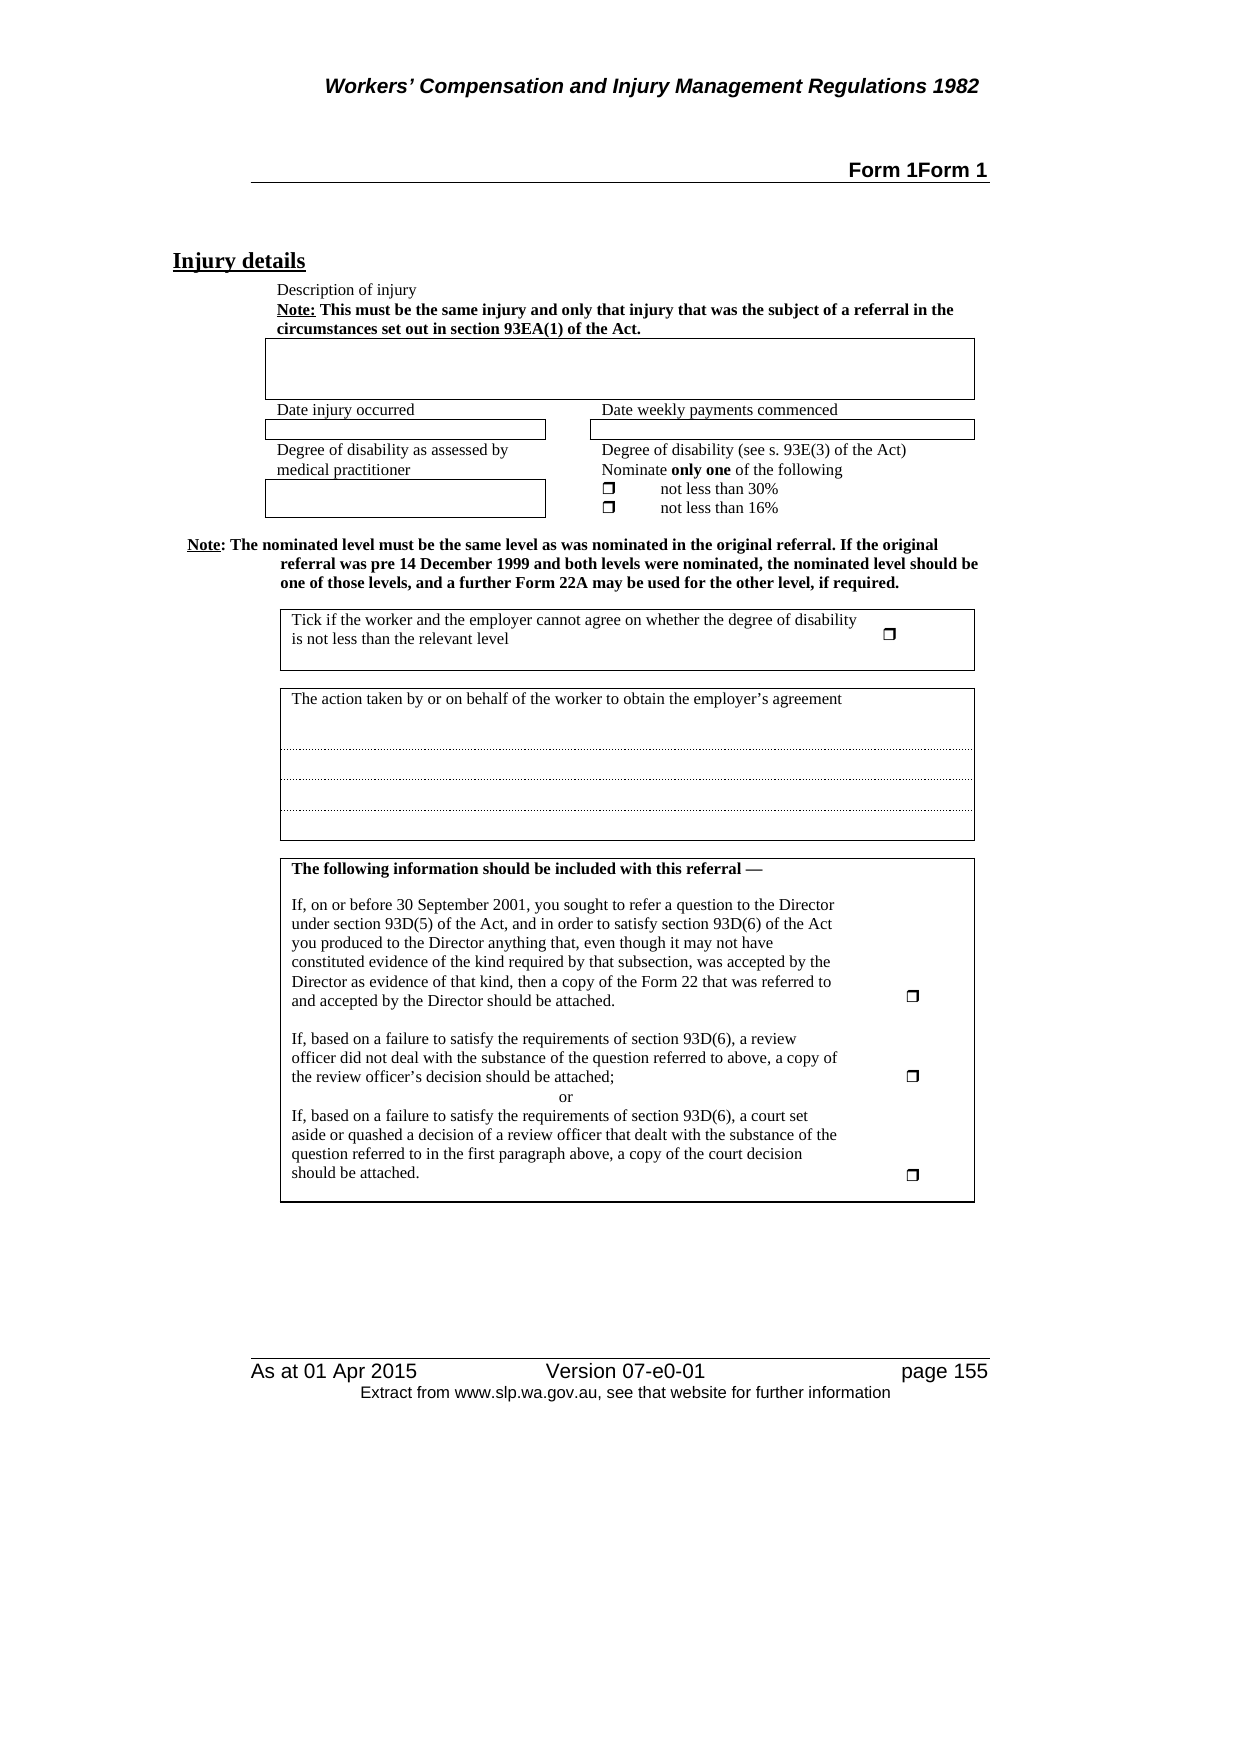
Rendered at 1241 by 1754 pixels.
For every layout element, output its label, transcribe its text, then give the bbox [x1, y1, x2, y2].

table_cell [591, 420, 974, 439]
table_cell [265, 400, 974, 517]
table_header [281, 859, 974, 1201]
text Injury details [172, 247, 990, 274]
text Note: The nominated level must be the same level as was nominated in the original referral. If the original referral was pre 14 December 1999 and both levels were nominated, the nominated level should be one of those levels, and a further Form 22A may be used for the other level, if required. [187, 535, 990, 592]
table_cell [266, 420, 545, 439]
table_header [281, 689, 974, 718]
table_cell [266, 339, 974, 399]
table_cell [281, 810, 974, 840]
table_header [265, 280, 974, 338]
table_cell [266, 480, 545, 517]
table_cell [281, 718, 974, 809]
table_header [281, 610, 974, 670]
